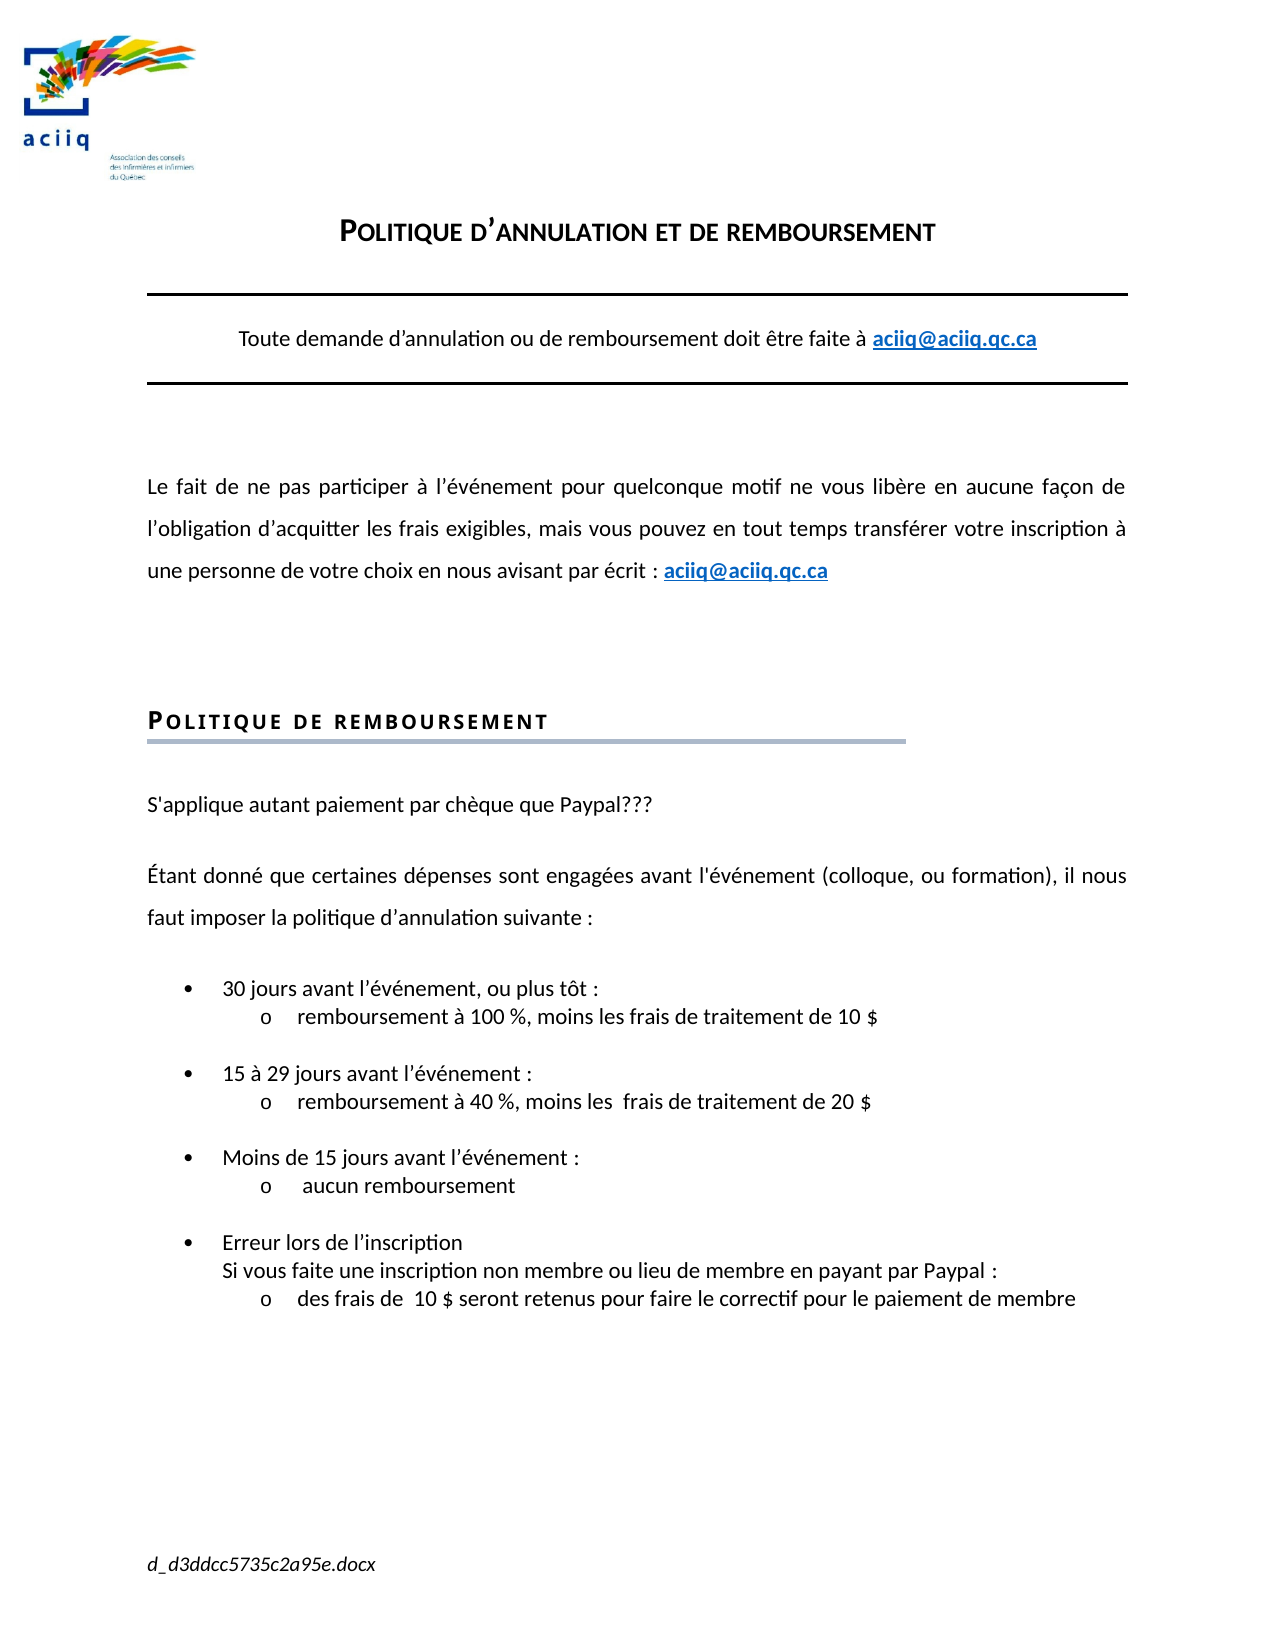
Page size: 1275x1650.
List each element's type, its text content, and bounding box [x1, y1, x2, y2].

list 30 jours avant l’événement, ou plus tôt : [184, 974, 1128, 1002]
list Erreur lors de l’inscription [184, 1228, 1128, 1256]
list Moins de 15 jours avant l’événement : [184, 1143, 1128, 1171]
text Politique de remboursement [147, 703, 906, 739]
text Le fait de ne pas participer à l’événement pour quelconque motif ne vous libère en aucune façon de l’obligation d’acquitter les frais exigibles, mais vous pouvez en tout temps transférer votre inscription à une personne de votre choix en nous avisant par écrit : aciiq@aciiq.qc.ca [147, 472, 1128, 584]
text Étant donné que certaines dépenses sont engagées avant l'événement (colloque, ou formation), il nous faut imposer la politique d’annulation suivante : [147, 861, 1128, 931]
list remboursement à 40 %, moins les frais de traitement de 20 $ [259, 1087, 1128, 1115]
list des frais de 10 $ seront retenus pour faire le correctif pour le paiement de membre [259, 1284, 1128, 1312]
picture [19, 33, 199, 183]
list aucun remboursement [259, 1171, 1128, 1200]
text Toute demande d’annulation ou de remboursement doit être faite à aciiq@aciiq.qc.ca [147, 324, 1128, 352]
text S'applique autant paiement par chèque que Paypal??? [147, 790, 1128, 818]
text Politique d’annulation et de remboursement [147, 209, 1128, 250]
list 15 à 29 jours avant l’événement : [184, 1059, 1128, 1087]
text Si vous faite une inscription non membre ou lieu de membre en payant par Paypal : [222, 1256, 1128, 1284]
list remboursement à 100 %, moins les frais de traitement de 10 $ [259, 1002, 1128, 1031]
